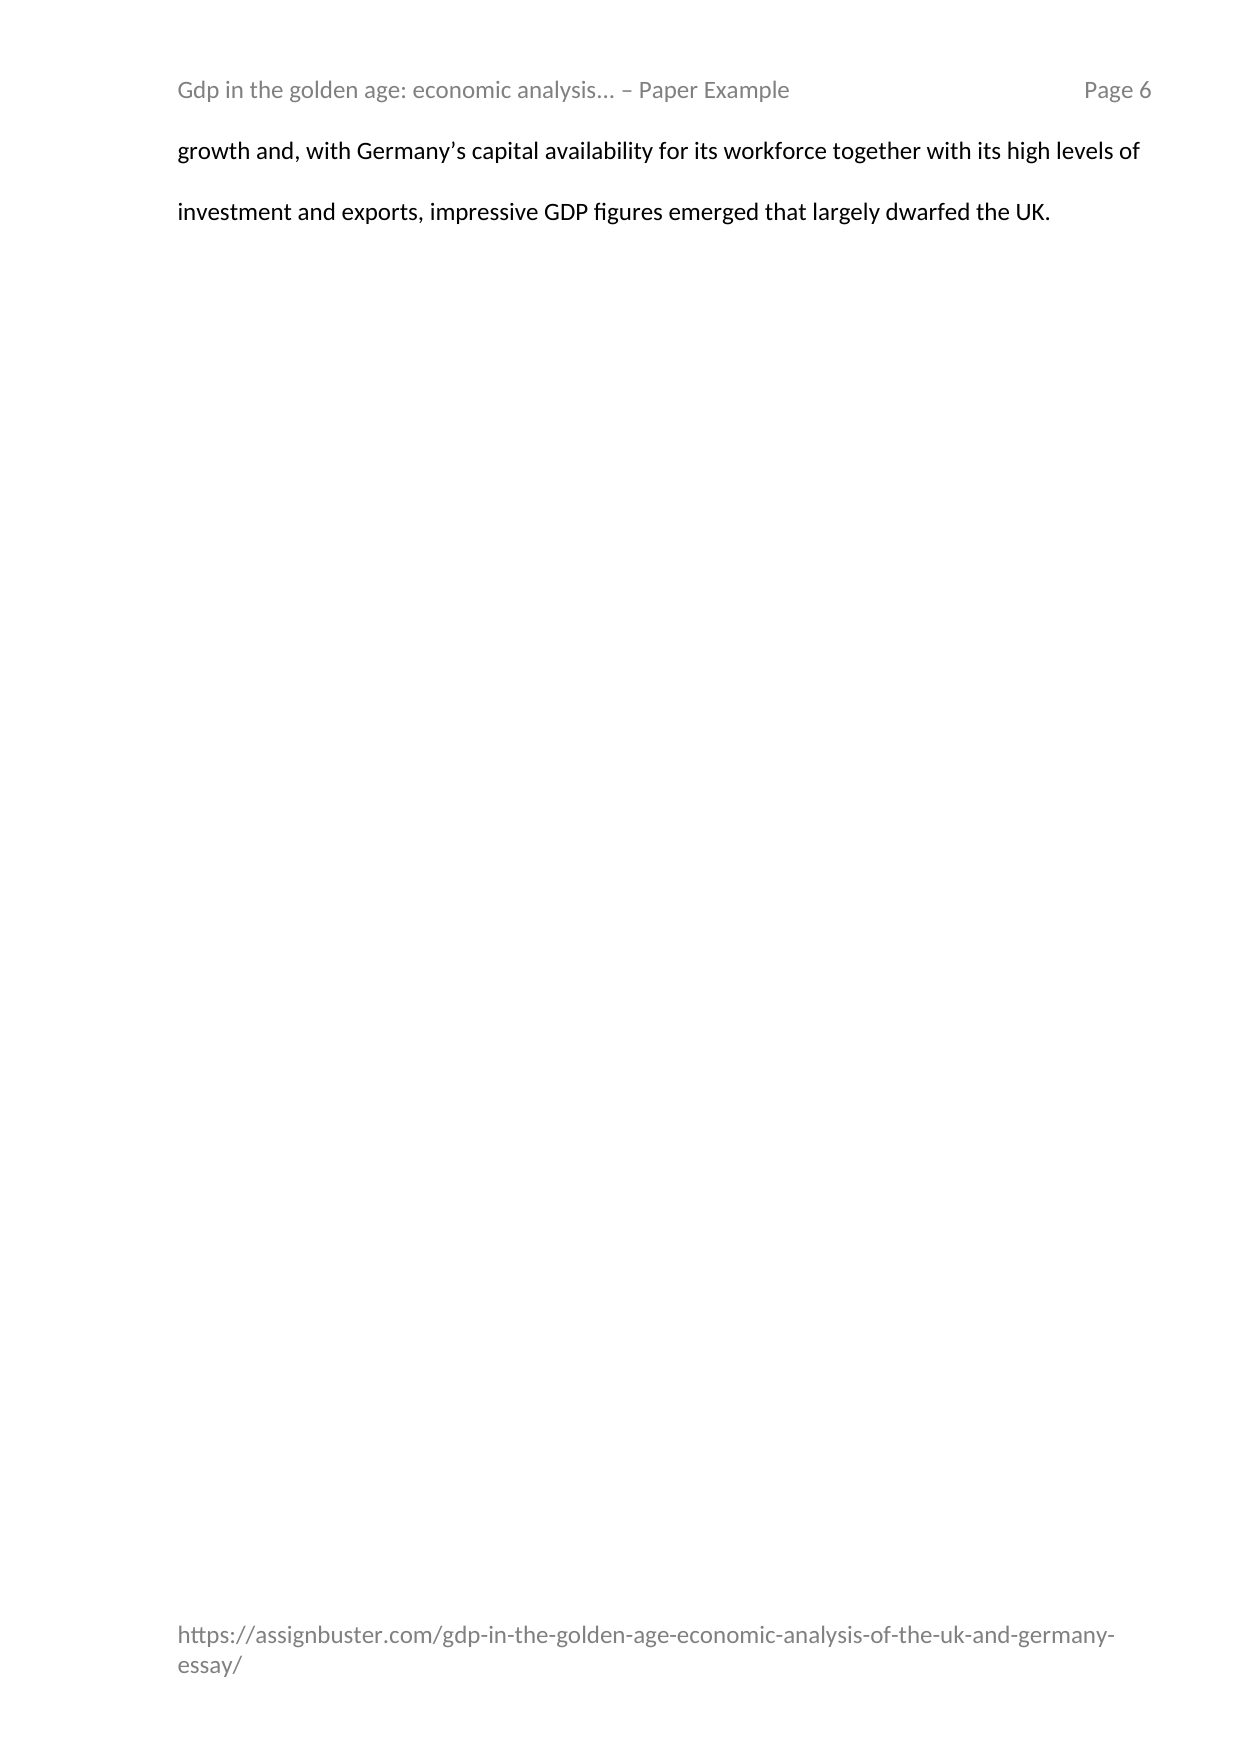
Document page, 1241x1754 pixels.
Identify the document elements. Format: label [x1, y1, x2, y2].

text [177, 135, 1152, 226]
